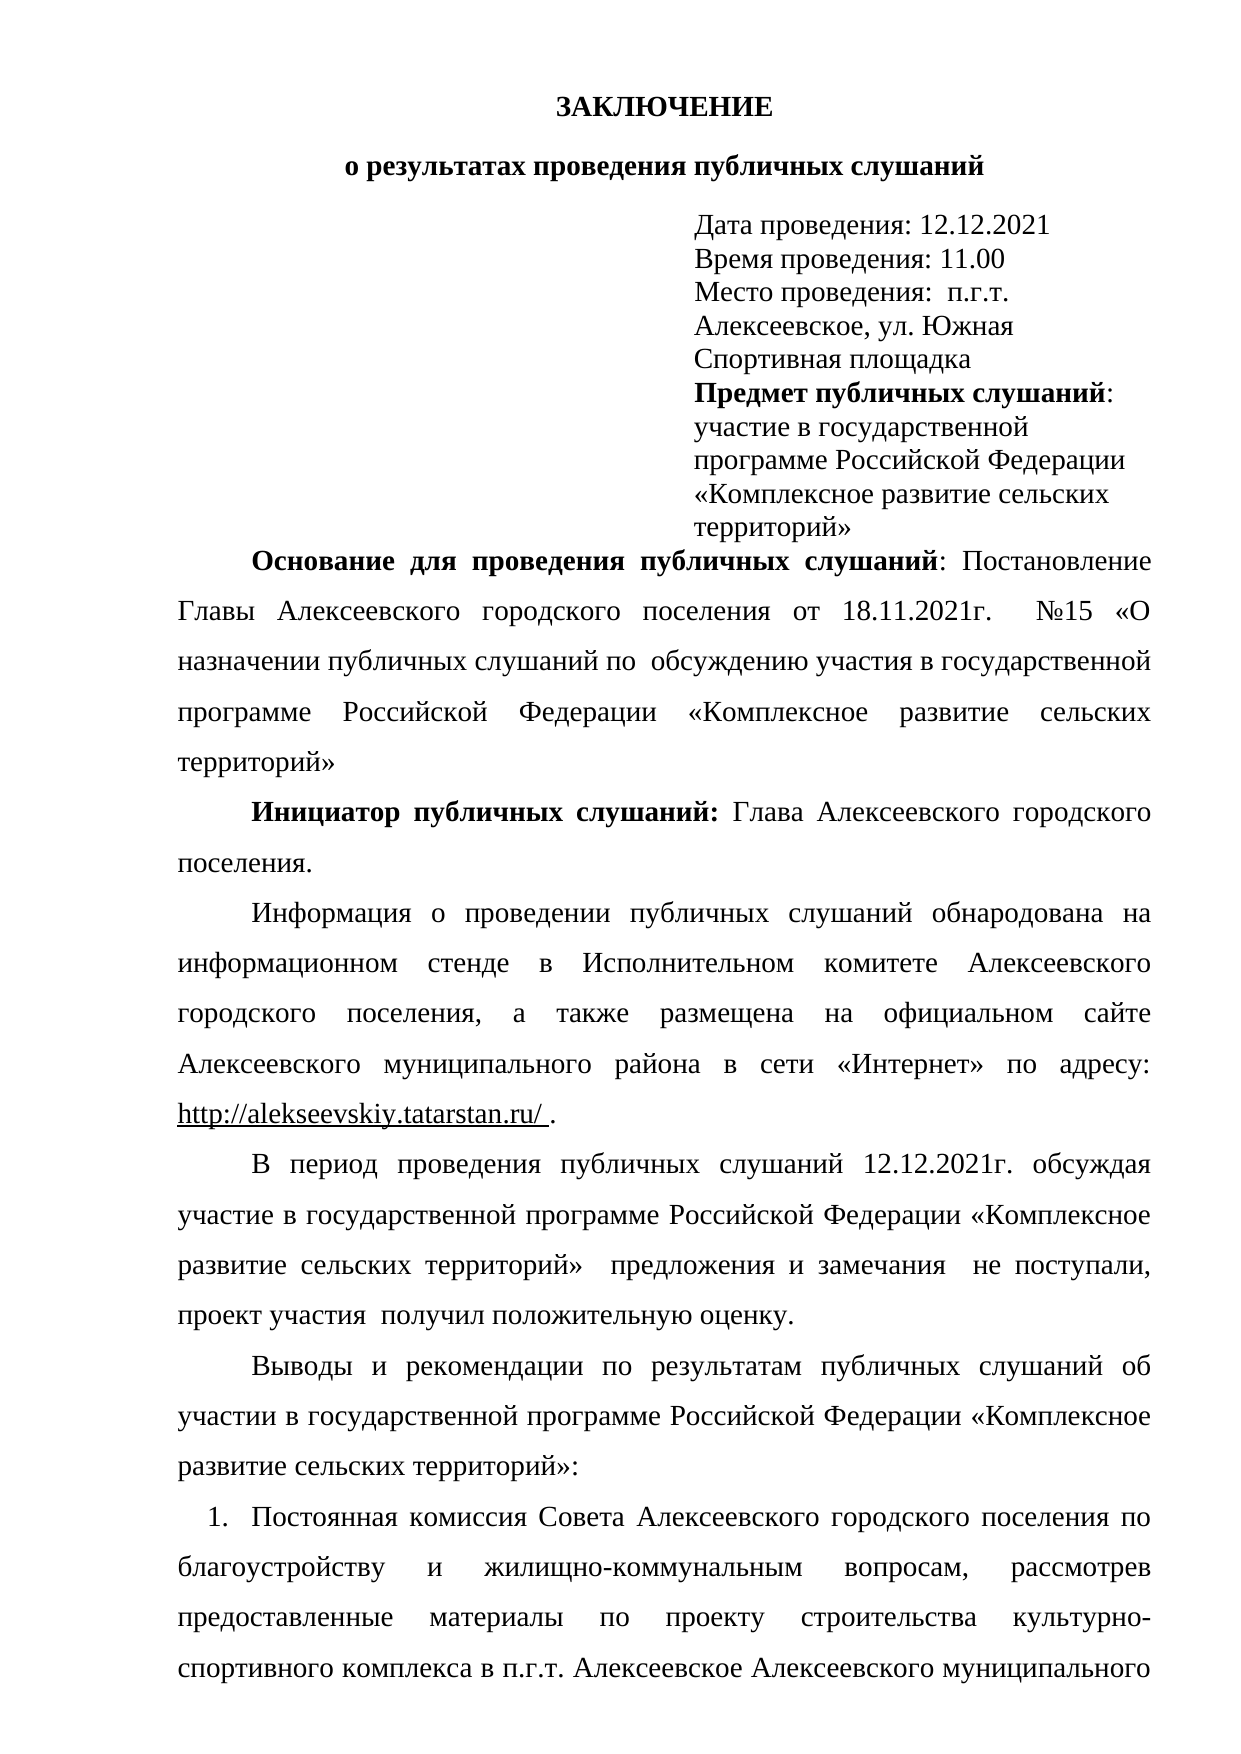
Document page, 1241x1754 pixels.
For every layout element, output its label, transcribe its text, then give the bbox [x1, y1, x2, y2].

text В период проведения публичных слушаний 12.12.2021г. обсуждая участие в государственной программе Российской Федерации «Комплексное развитие сельских территорий» предложения и замечания не поступали, проект участия получил положительную оценку. [177, 1147, 1152, 1331]
text Инициатор публичных слушаний: Глава Алексеевского городского поселения. [177, 794, 1152, 878]
text Основание для проведения публичных слушаний: Постановление Главы Алексеевского городского поселения от 18.11.2021г. №15 «О назначении публичных слушаний по обсуждению участия в государственной программе Российской Федерации «Комплексное развитие сельских территорий» [177, 543, 1152, 778]
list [177, 1499, 1152, 1683]
text Выводы и рекомендации по результатам публичных слушаний об участии в государственной программе Российской Федерации «Комплексное развитие сельских территорий»: [177, 1348, 1152, 1482]
text Предмет публичных слушаний: участие в государственной программе Российской Федерации «Комплексное развитие сельских территорий» [693, 375, 1152, 543]
text о результатах проведения публичных слушаний [177, 148, 1152, 182]
text Место проведения: п.г.т. Алексеевское, ул. Южная Спортивная площадка [693, 274, 1152, 375]
text Информация о проведении публичных слушаний обнародована на информационном стенде в Исполнительном комитете Алексеевского городского поселения, а также размещена на официальном сайте Алексеевского муниципального района в сети «Интернет» по адресу: http://alekseevskiy.tatarstan.ru/ . [177, 895, 1152, 1130]
text Дата проведения: 12.12.2021 [693, 207, 1152, 241]
text Время проведения: 11.00 [693, 241, 1152, 274]
text ЗАКЛЮЧЕНИЕ [177, 89, 1152, 122]
